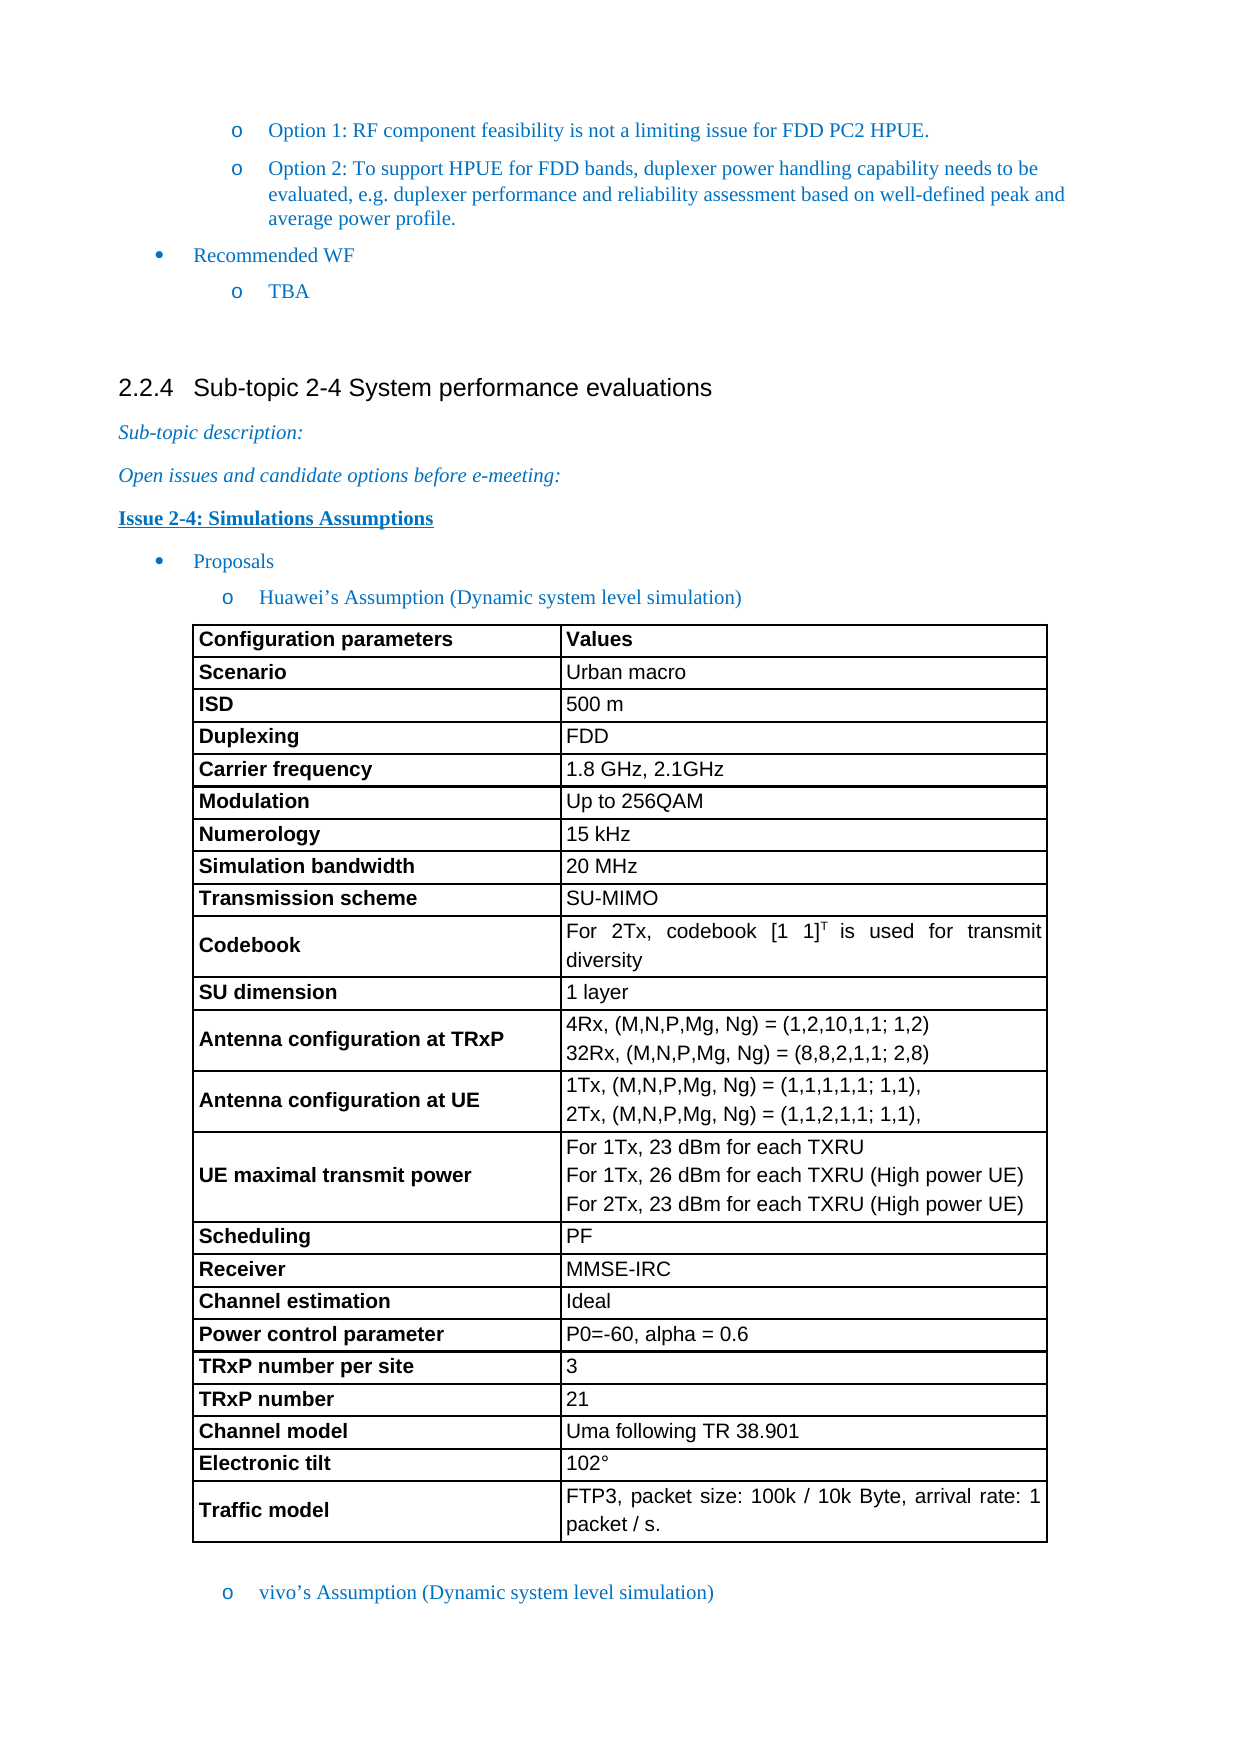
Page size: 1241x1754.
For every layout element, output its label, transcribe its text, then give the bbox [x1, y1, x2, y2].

table_cell Scenario [194, 658, 560, 688]
table_cell Codebook [194, 917, 560, 976]
table_cell ISD [194, 690, 560, 721]
list Proposals [156, 549, 1122, 573]
table_cell TRxP number [194, 1385, 560, 1415]
text Issue 2-4: Simulations Assumptions [118, 506, 1122, 530]
table_cell Traffic model [194, 1482, 560, 1541]
table_cell P0=-60, alpha = 0.6 [562, 1320, 1046, 1350]
table_cell 21 [562, 1385, 1046, 1415]
table_cell FTP3, packet size: 100k / 10k Byte, arrival rate: 1 packet / s. [562, 1482, 1046, 1541]
table_cell Receiver [194, 1255, 560, 1286]
table_cell 1.8 GHz, 2.1GHz [562, 755, 1046, 785]
table_cell 4Rx, (M,N,P,Mg, Ng) = (1,2,10,1,1; 1,2) 32Rx, (M,N,P,Mg, Ng) = (8,8,2,1,1; 2,8) [562, 1011, 1046, 1070]
table_cell Duplexing [194, 723, 560, 753]
table_cell 20 MHz [562, 852, 1046, 883]
table_cell Carrier frequency [194, 755, 560, 785]
table_cell UE maximal transmit power [194, 1133, 560, 1221]
table_cell MMSE-IRC [562, 1255, 1046, 1286]
table_cell SU-MIMO [562, 885, 1046, 915]
table_cell Numerology [194, 820, 560, 850]
table_cell Uma following TR 38.901 [562, 1417, 1046, 1447]
table_cell Transmission scheme [194, 885, 560, 915]
list Option 2: To support HPUE for FDD bands, duplexer power handling capability needs to be evaluated, e.g. duplexer performance and reliability assessment based on well-defined peak and average power profile. [231, 156, 1122, 230]
table_cell For 2Tx, codebook [1 1]T is used for transmit diversity [562, 917, 1046, 976]
list Recommended WF [156, 243, 1122, 267]
table_cell Power control parameter [194, 1320, 560, 1350]
table_cell Up to 256QAM [562, 788, 1046, 818]
table_cell FDD [562, 723, 1046, 753]
table_cell Channel model [194, 1417, 560, 1447]
table_cell 500 m [562, 690, 1046, 721]
table_cell TRxP number per site [194, 1353, 560, 1383]
table_cell 102° [562, 1450, 1046, 1480]
table_cell Antenna configuration at TRxP [194, 1011, 560, 1070]
table_cell 1Tx, (M,N,P,Mg, Ng) = (1,1,1,1,1; 1,1), 2Tx, (M,N,P,Mg, Ng) = (1,1,2,1,1; 1,1), [562, 1072, 1046, 1131]
table_cell Ideal [562, 1288, 1046, 1318]
text Sub-topic description: [118, 420, 1122, 444]
subtitle Sub-topic 2-4 System performance evaluations [118, 373, 1122, 401]
table_cell Antenna configuration at UE [194, 1072, 560, 1131]
table_cell For 1Tx, 23 dBm for each TXRU For 1Tx, 26 dBm for each TXRU (High power UE) For 2Tx, 23 dBm for each TXRU (High power UE) [562, 1133, 1046, 1221]
table_cell 1 layer [562, 978, 1046, 1008]
table_cell 3 [562, 1353, 1046, 1383]
list TBA [231, 279, 1122, 305]
text Open issues and candidate options before e-meeting: [118, 463, 1122, 487]
table_header Configuration parameters [194, 626, 560, 656]
list Huawei’s Assumption (Dynamic system level simulation) [221, 585, 1122, 611]
table_cell 15 kHz [562, 820, 1046, 850]
table_cell Scheduling [194, 1223, 560, 1253]
table_cell Electronic tilt [194, 1450, 560, 1480]
table_cell Modulation [194, 788, 560, 818]
table_cell Simulation bandwidth [194, 852, 560, 883]
list vivo’s Assumption (Dynamic system level simulation) [221, 1580, 1122, 1605]
table_cell PF [562, 1223, 1046, 1253]
table_cell Urban macro [562, 658, 1046, 688]
table_cell Channel estimation [194, 1288, 560, 1318]
table_cell SU dimension [194, 978, 560, 1008]
list Option 1: RF component feasibility is not a limiting issue for FDD PC2 HPUE. [231, 118, 1122, 144]
table_header Values [562, 626, 1046, 656]
